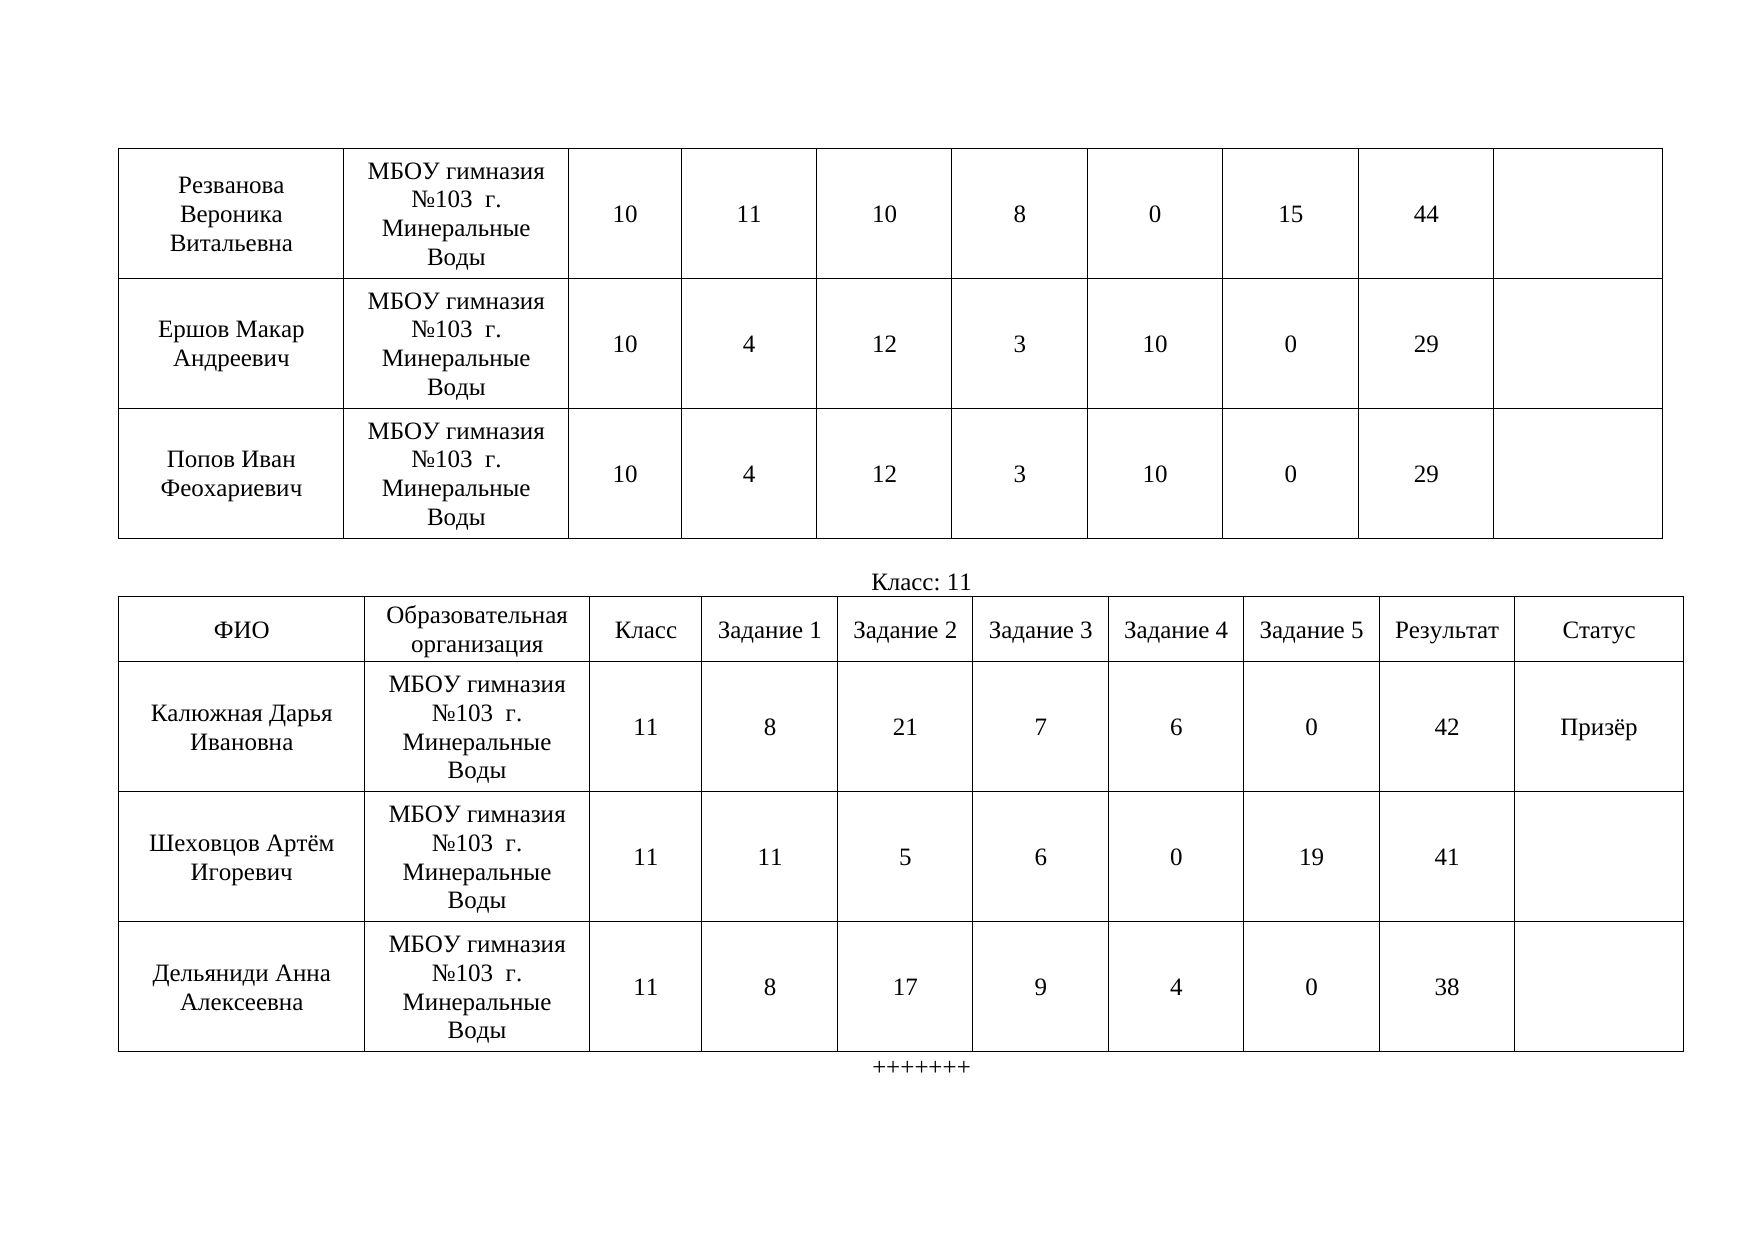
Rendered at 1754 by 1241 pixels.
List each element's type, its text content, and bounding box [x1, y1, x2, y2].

table_cell Попов Иван Феохариевич [119, 409, 343, 538]
table_cell 12 [817, 409, 951, 538]
table_cell МБОУ гимназия №103 г. Минеральные Воды [344, 409, 568, 538]
table_cell 29 [1359, 409, 1493, 538]
table_header ФИО [119, 597, 364, 661]
table_cell 17 [838, 922, 972, 1051]
table_cell 12 [817, 279, 951, 408]
table_cell 10 [569, 279, 681, 408]
table_cell 44 [1359, 149, 1493, 278]
table_cell 0 [1223, 409, 1358, 538]
table_header Задание 4 [1109, 597, 1243, 661]
table_cell [1515, 792, 1683, 921]
table_cell Дельяниди Анна Алексеевна [119, 922, 364, 1051]
table_cell 11 [702, 792, 837, 921]
table_cell Ершов Макар Андреевич [119, 279, 343, 408]
table_cell 10 [1088, 409, 1222, 538]
table_cell 4 [682, 279, 816, 408]
table_cell МБОУ гимназия №103 г. Минеральные Воды [365, 662, 589, 791]
table_cell 9 [973, 922, 1108, 1051]
table_cell 10 [569, 409, 681, 538]
table_cell МБОУ гимназия №103 г. Минеральные Воды [365, 922, 589, 1051]
text Класс: 11 [118, 567, 1724, 596]
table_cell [344, 149, 568, 278]
table_cell 29 [1359, 279, 1493, 408]
table_cell 6 [1109, 662, 1243, 791]
table_cell 0 [1244, 922, 1379, 1051]
table_cell 11 [590, 792, 701, 921]
table_cell [1515, 922, 1683, 1051]
table_cell 0 [1109, 792, 1243, 921]
table_cell Резванова Вероника Витальевна [119, 149, 343, 278]
table_cell 42 [1380, 662, 1514, 791]
table_cell 6 [973, 792, 1108, 921]
table_cell 10 [817, 149, 951, 278]
table_cell 10 [569, 149, 681, 278]
table_cell 0 [1244, 662, 1379, 791]
table_cell 10 [1088, 279, 1222, 408]
table_header Задание 2 [838, 597, 972, 661]
table_cell 0 [1088, 149, 1222, 278]
table_cell МБОУ гимназия №103 г. Минеральные Воды [365, 792, 589, 921]
table_cell Шеховцов Артём Игоревич [119, 792, 364, 921]
table_cell 8 [702, 922, 837, 1051]
table_header Статус [1515, 597, 1683, 661]
table_cell 4 [682, 409, 816, 538]
table_cell 8 [952, 149, 1087, 278]
table_header Образовательная организация [365, 597, 589, 661]
table_cell 15 [1223, 149, 1358, 278]
table_header Задание 5 [1244, 597, 1379, 661]
table_cell 3 [952, 279, 1087, 408]
table_header Результат [1380, 597, 1514, 661]
table_cell 4 [1109, 922, 1243, 1051]
table_cell 21 [838, 662, 972, 791]
table_header Задание 1 [702, 597, 837, 661]
table_cell 3 [952, 409, 1087, 538]
table_cell 11 [682, 149, 816, 278]
table_cell МБОУ гимназия №103 г. Минеральные Воды [344, 279, 568, 408]
table_cell Призёр [1515, 662, 1683, 791]
table_cell 7 [973, 662, 1108, 791]
table_cell 19 [1244, 792, 1379, 921]
text +++++++ [118, 1052, 1724, 1081]
table_cell 5 [838, 792, 972, 921]
table_header Задание 3 [973, 597, 1108, 661]
table_cell 0 [1223, 279, 1358, 408]
table_cell [1494, 149, 1662, 278]
table_cell 41 [1380, 792, 1514, 921]
table_cell Калюжная Дарья Ивановна [119, 662, 364, 791]
table_cell 11 [590, 922, 701, 1051]
table_cell [1494, 409, 1662, 538]
table_header Класс [590, 597, 701, 661]
table_cell [1494, 279, 1662, 408]
table_cell 11 [590, 662, 701, 791]
table_cell 38 [1380, 922, 1514, 1051]
table_cell 8 [702, 662, 837, 791]
